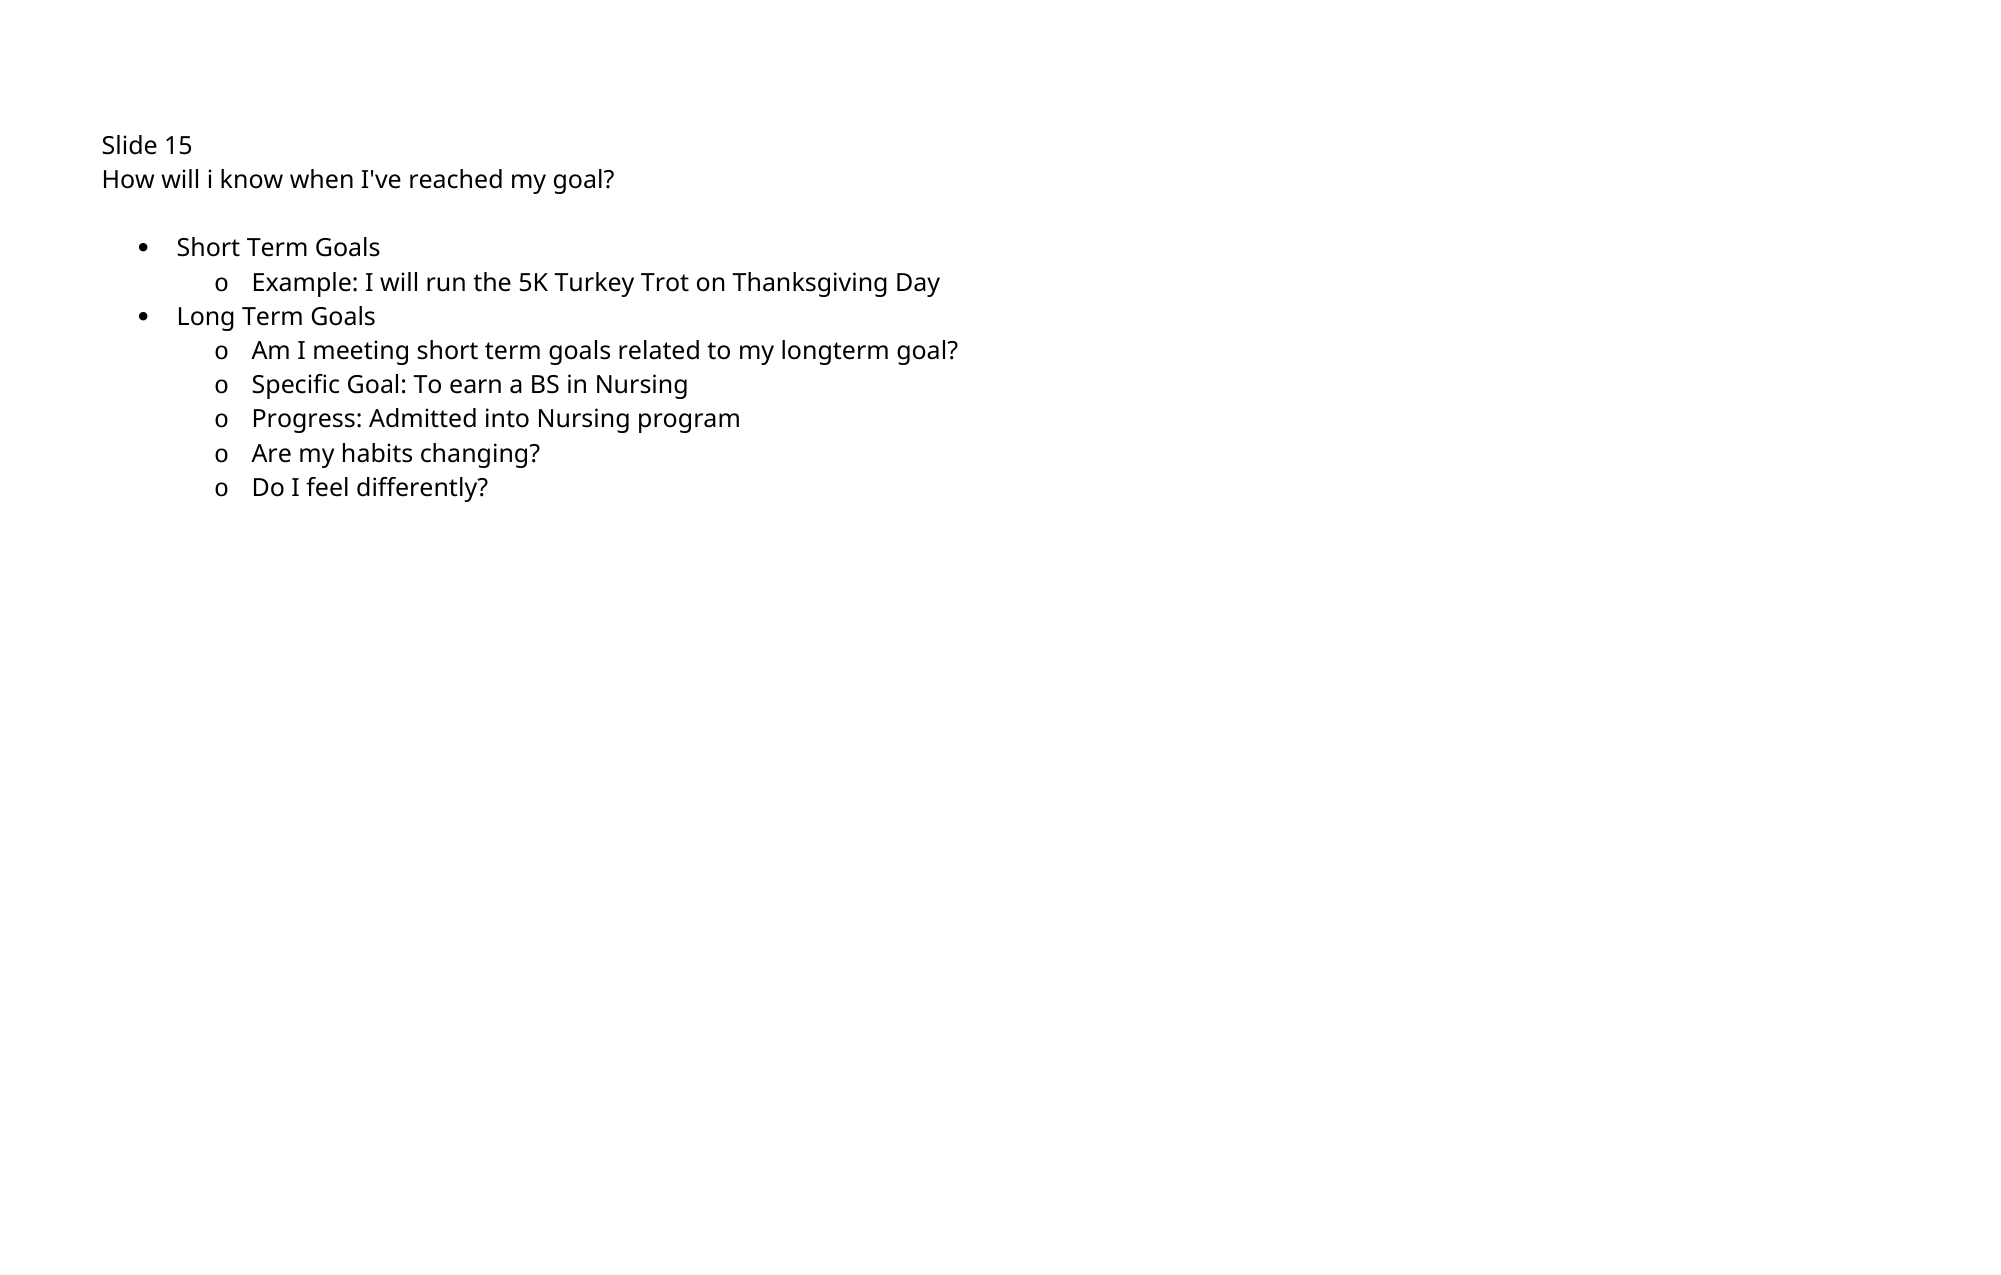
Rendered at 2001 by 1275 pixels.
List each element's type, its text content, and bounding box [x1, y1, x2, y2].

list Long Term Goals [139, 298, 1850, 332]
text Slide 15 [101, 128, 1850, 162]
list Do I feel differently? [214, 469, 1850, 504]
text How will i know when I've reached my goal? [101, 162, 1850, 196]
list Short Term Goals [139, 230, 1850, 264]
list Specific Goal: To earn a BS in Nursing [214, 367, 1850, 401]
list Progress: Admitted into Nursing program [214, 401, 1850, 435]
list Am I meeting short term goals related to my longterm goal? [214, 332, 1850, 367]
list Example: I will run the 5K Turkey Trot on Thanksgiving Day [214, 264, 1850, 298]
list Are my habits changing? [214, 435, 1850, 469]
